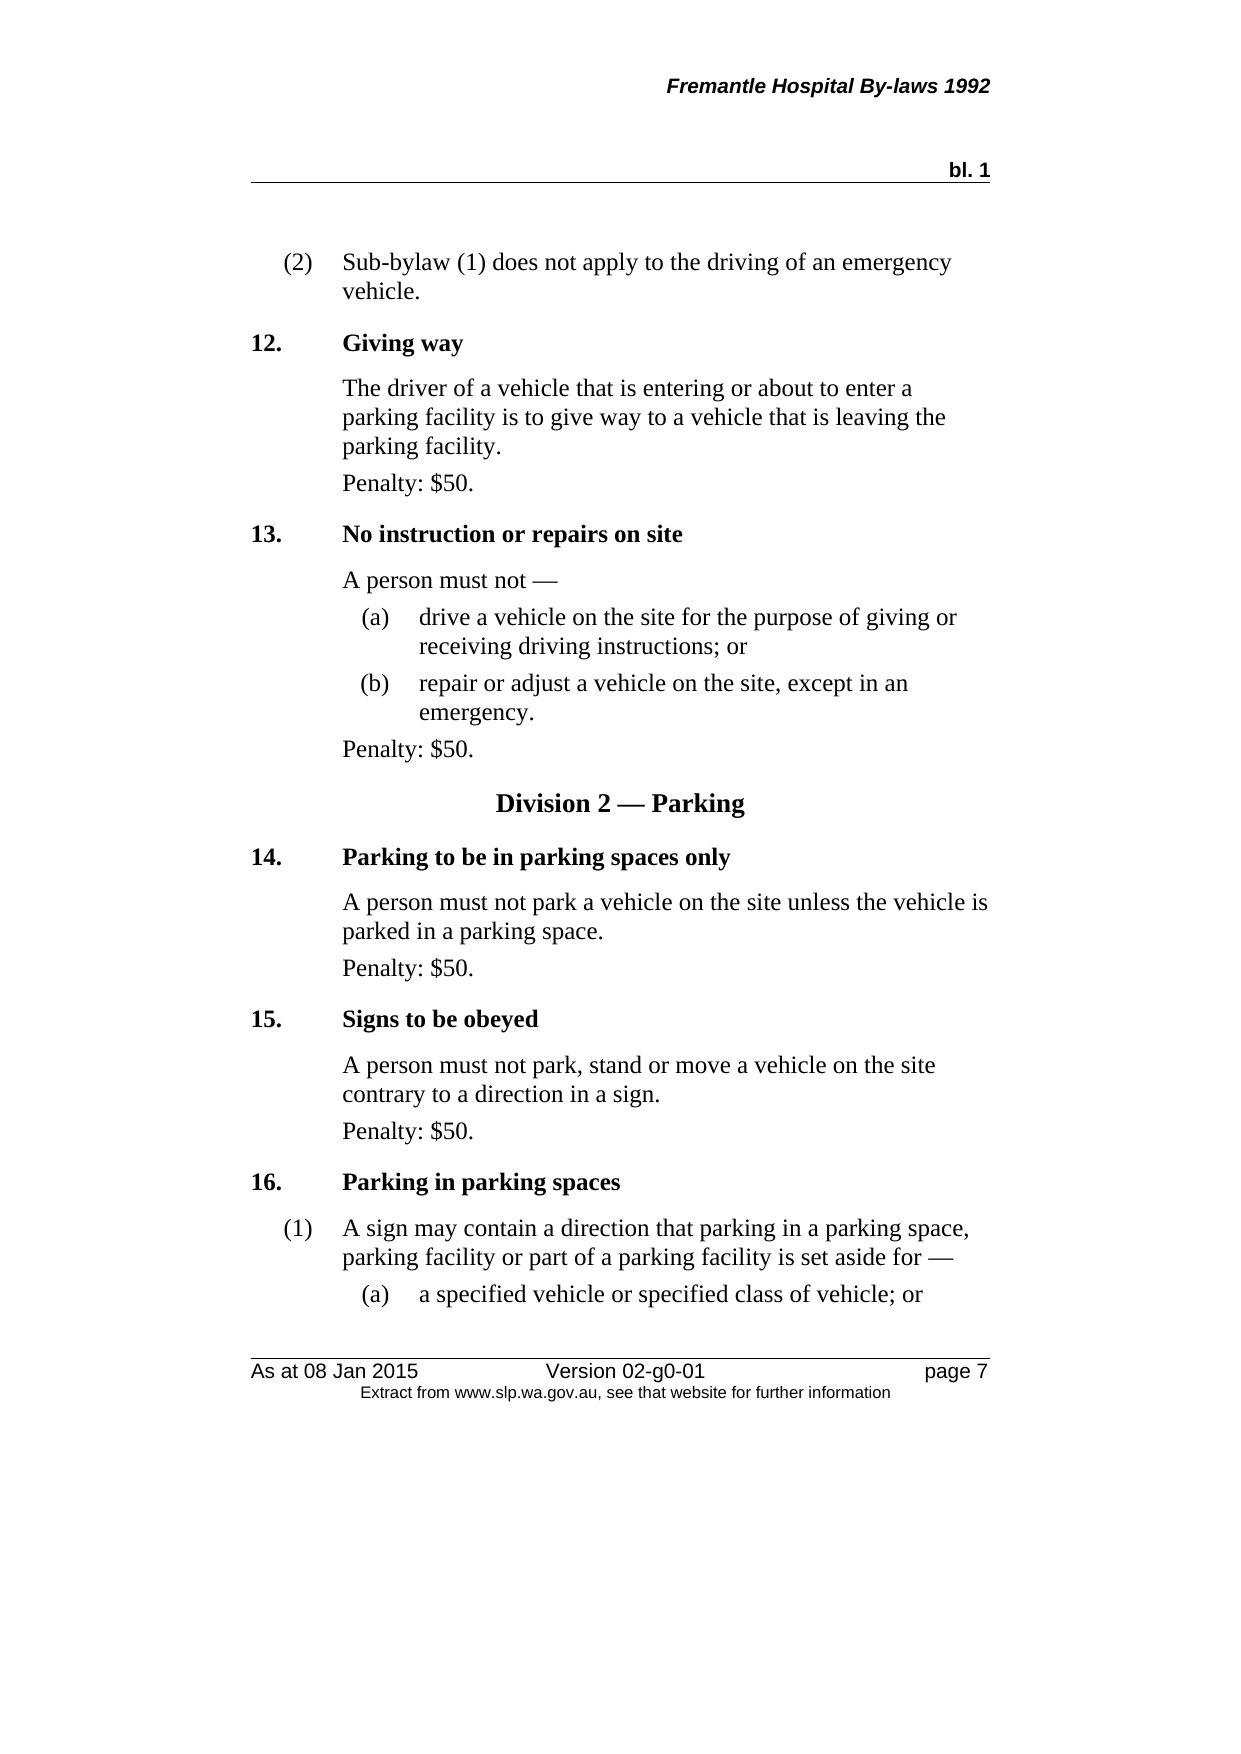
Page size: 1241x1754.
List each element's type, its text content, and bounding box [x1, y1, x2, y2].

text A person must not park, stand or move a vehicle on the site contrary to a direction in a sign. [251, 1050, 990, 1107]
text Penalty: $50. [251, 734, 990, 762]
text Penalty: $50. [251, 468, 990, 497]
text (a) a specified vehicle or specified class of vehicle; or [251, 1279, 990, 1307]
text Penalty: $50. [251, 1116, 990, 1144]
text A person must not — [251, 565, 990, 594]
text The driver of a vehicle that is entering or about to enter a parking facility is to give way to a vehicle that is leaving the parking facility. [251, 373, 990, 459]
text A person must not park a vehicle on the site unless the vehicle is parked in a parking space. [251, 887, 990, 944]
text (1) A sign may contain a direction that parking in a parking space, parking facility or part of a parking facility is set aside for — [251, 1213, 990, 1270]
subtitle Division 2 — Parking [251, 787, 990, 819]
subtitle 16. Parking in parking spaces [251, 1167, 990, 1196]
subtitle 13. No instruction or repairs on site [251, 519, 990, 548]
text (2) Sub-bylaw (1) does not apply to the driving of an emergency vehicle. [251, 247, 990, 305]
subtitle 14. Parking to be in parking spaces only [251, 842, 990, 870]
subtitle 15. Signs to be obeyed [251, 1004, 990, 1033]
subtitle 12. Giving way [251, 328, 990, 357]
text (b) repair or adjust a vehicle on the site, except in an emergency. [251, 668, 990, 725]
text Penalty: $50. [251, 953, 990, 982]
text (a) drive a vehicle on the site for the purpose of giving or receiving driving instructions; or [251, 602, 990, 659]
